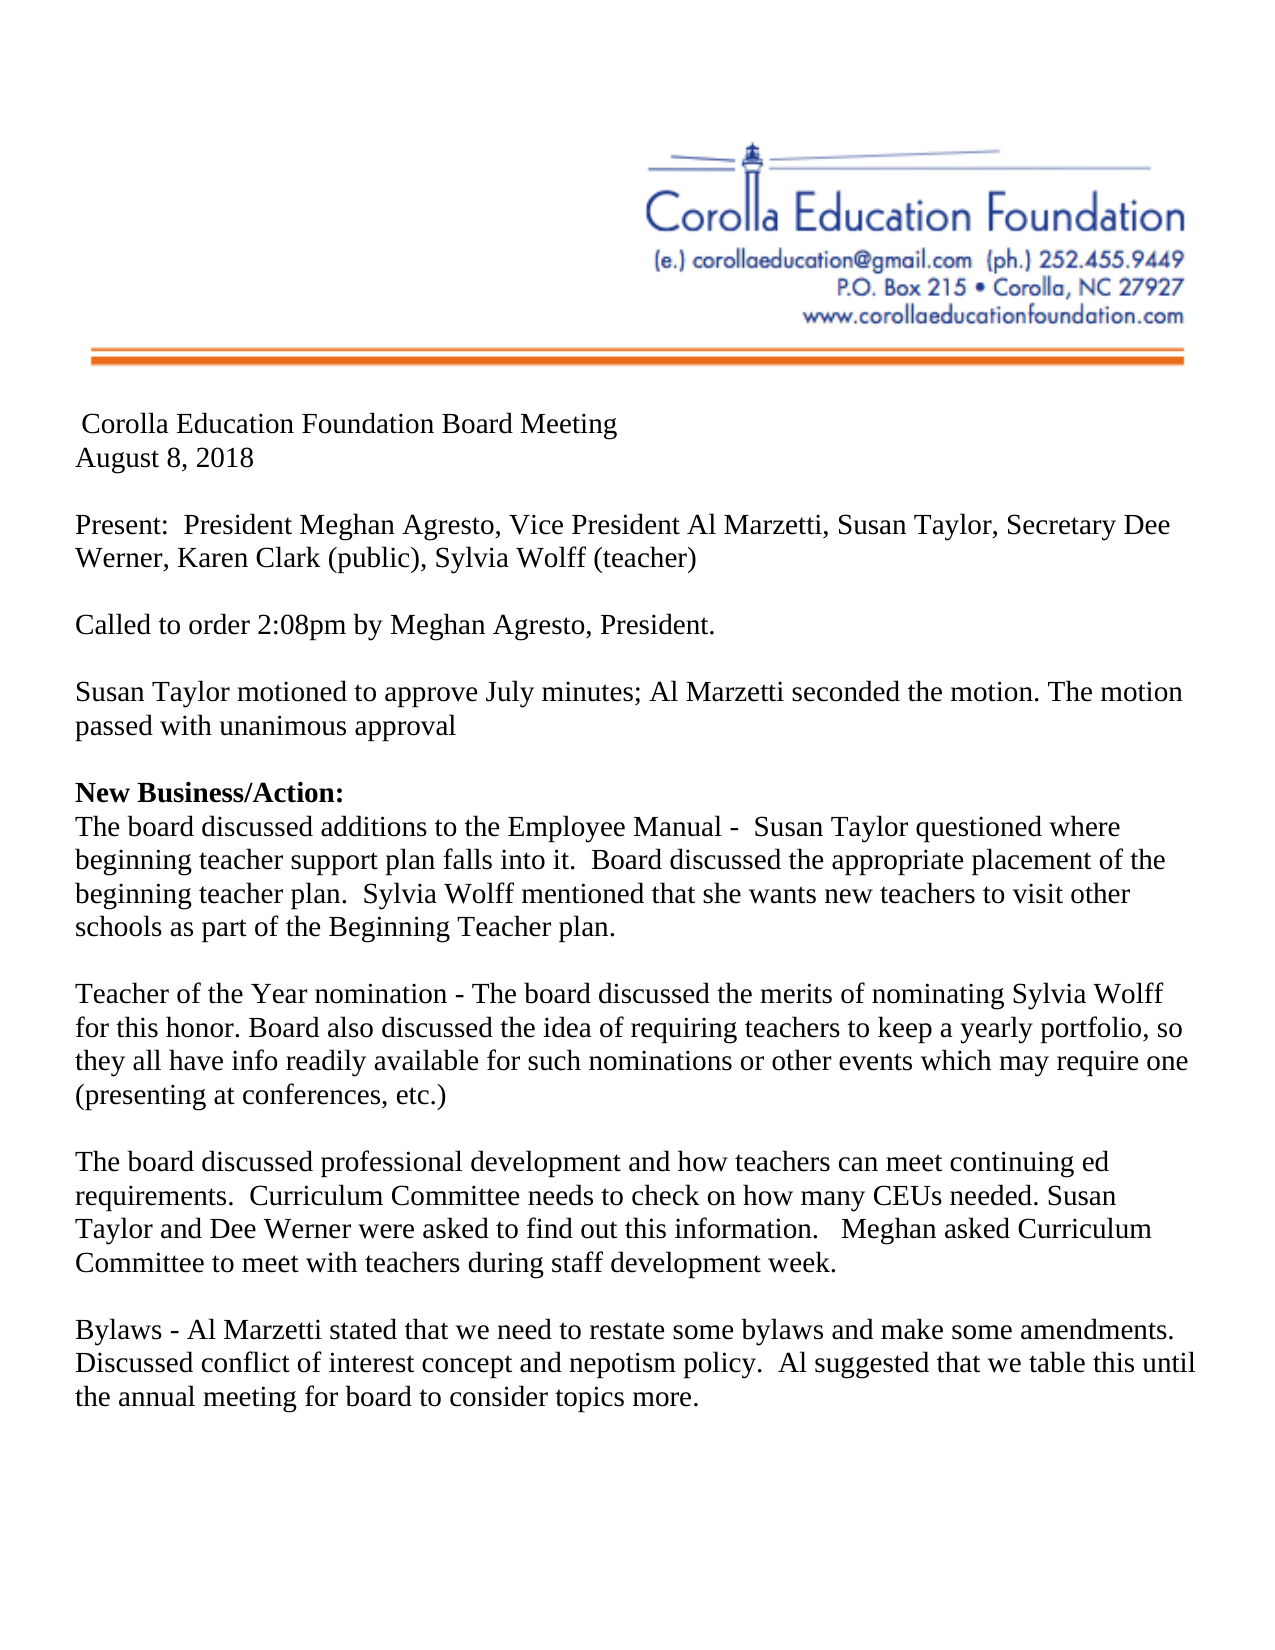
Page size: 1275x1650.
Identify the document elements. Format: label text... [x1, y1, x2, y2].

text The board discussed additions to the Employee Manual - Susan Taylor questioned where beginning teacher support plan falls into it. Board discussed the appropriate placement of the beginning teacher plan. Sylvia Wolff mentioned that she wants new teachers to visit other schools as part of the Beginning Teacher plan. [75, 809, 1200, 943]
text Teacher of the Year nomination - The board discussed the merits of nominating Sylvia Wolff for this honor. Board also discussed the idea of requiring teachers to keep a yearly portfolio, so they all have info readily available for such nominations or other events which may require one (presenting at conferences, etc.) [75, 976, 1200, 1111]
text Present: President Meghan Agresto, Vice President Al Marzetti, Susan Taylor, Secretary Dee Werner, Karen Clark (public), Sylvia Wolff (teacher) [75, 507, 1200, 574]
text The board discussed professional development and how teachers can meet continuing ed requirements. Curriculum Committee needs to check on how many CEUs needed. Susan Taylor and Dee Werner were asked to find out this information. Meghan asked Curriculum Committee to meet with teachers during staff development week. [75, 1144, 1200, 1278]
text Called to order 2:08pm by Meghan Agresto, President. [75, 607, 1200, 641]
text Susan Taylor motioned to approve July minutes; Al Marzetti seconded the motion. The motion passed with unanimous approval [75, 674, 1200, 742]
text August 8, 2018 [75, 440, 1200, 473]
text New Business/Action: [75, 775, 1200, 809]
picture [75, 75, 1200, 407]
text Bylaws - Al Marzetti stated that we need to restate some bylaws and make some amendments. Discussed conflict of interest concept and nepotism policy. Al suggested that we table this until the annual meeting for board to consider topics more. [75, 1312, 1200, 1412]
text Corolla Education Foundation Board Meeting [75, 407, 1200, 440]
